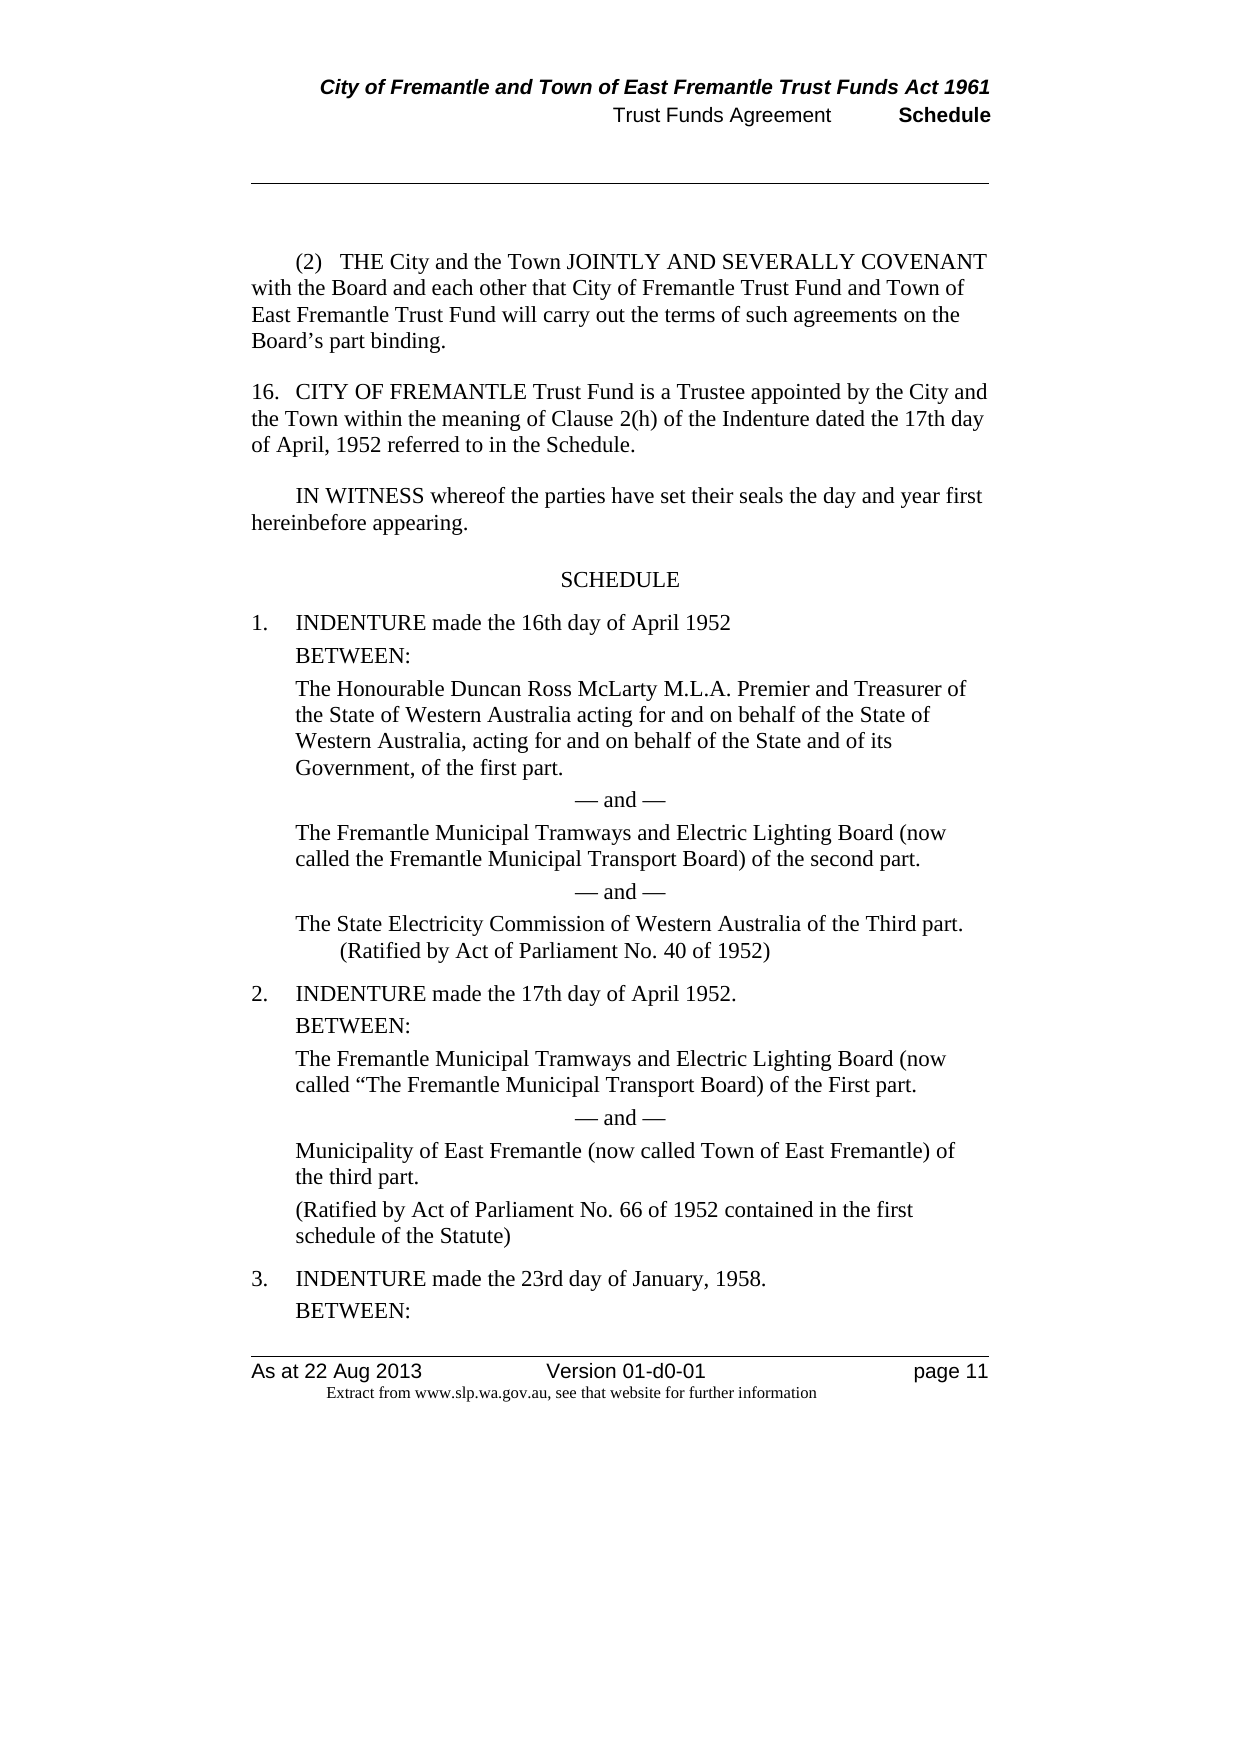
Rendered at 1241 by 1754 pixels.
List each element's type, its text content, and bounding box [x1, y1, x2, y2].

text 16. CITY OF FREMANTLE Trust Fund is a Trustee appointed by the City and the Town within the meaning of Clause 2(h) of the Indenture dated the 17th day of April, 1952 referred to in the Schedule. [251, 378, 989, 457]
text The State Electricity Commission of Western Australia of the Third part. [251, 911, 989, 937]
text — and — [251, 878, 989, 904]
text The Fremantle Municipal Tramways and Electric Lighting Board (now called “The Fremantle Municipal Transport Board) of the First part. [251, 1045, 989, 1098]
text (Ratified by Act of Parliament No. 40 of 1952) [251, 937, 989, 963]
text IN WITNESS whereof the parties have set their seals the day and year first hereinbefore appearing. [251, 482, 989, 535]
text The Fremantle Municipal Tramways and Electric Lighting Board (now called the Fremantle Municipal Transport Board) of the second part. [251, 819, 989, 872]
text 2. INDENTURE made the 17th day of April 1952. [251, 980, 989, 1006]
text BETWEEN: [251, 642, 989, 668]
text — and — [251, 1104, 989, 1130]
text Municipality of East Fremantle (now called Town of East Fremantle) of the third part. [251, 1137, 989, 1189]
text (Ratified by Act of Parliament No. 66 of 1952 contained in the first schedule of the Statute) [251, 1196, 989, 1248]
text 3. INDENTURE made the 23rd day of January, 1958. [251, 1265, 989, 1291]
text BETWEEN: [251, 1298, 989, 1324]
text (2) THE City and the Town JOINTLY AND SEVERALLY COVENANT with the Board and each other that City of Fremantle Trust Fund and Town of East Fremantle Trust Fund will carry out the terms of such agreements on the Board’s part binding. [251, 248, 989, 353]
text 1. INDENTURE made the 16th day of April 1952 [251, 609, 989, 636]
text SCHEDULE [251, 566, 989, 593]
text — and — [251, 786, 989, 813]
text The Honourable Duncan Ross McLarty M.L.A. Premier and Treasurer of the State of Western Australia acting for and on behalf of the State of Western Australia, acting for and on behalf of the State and of its Government, of the first part. [251, 675, 989, 780]
text BETWEEN: [251, 1012, 989, 1039]
